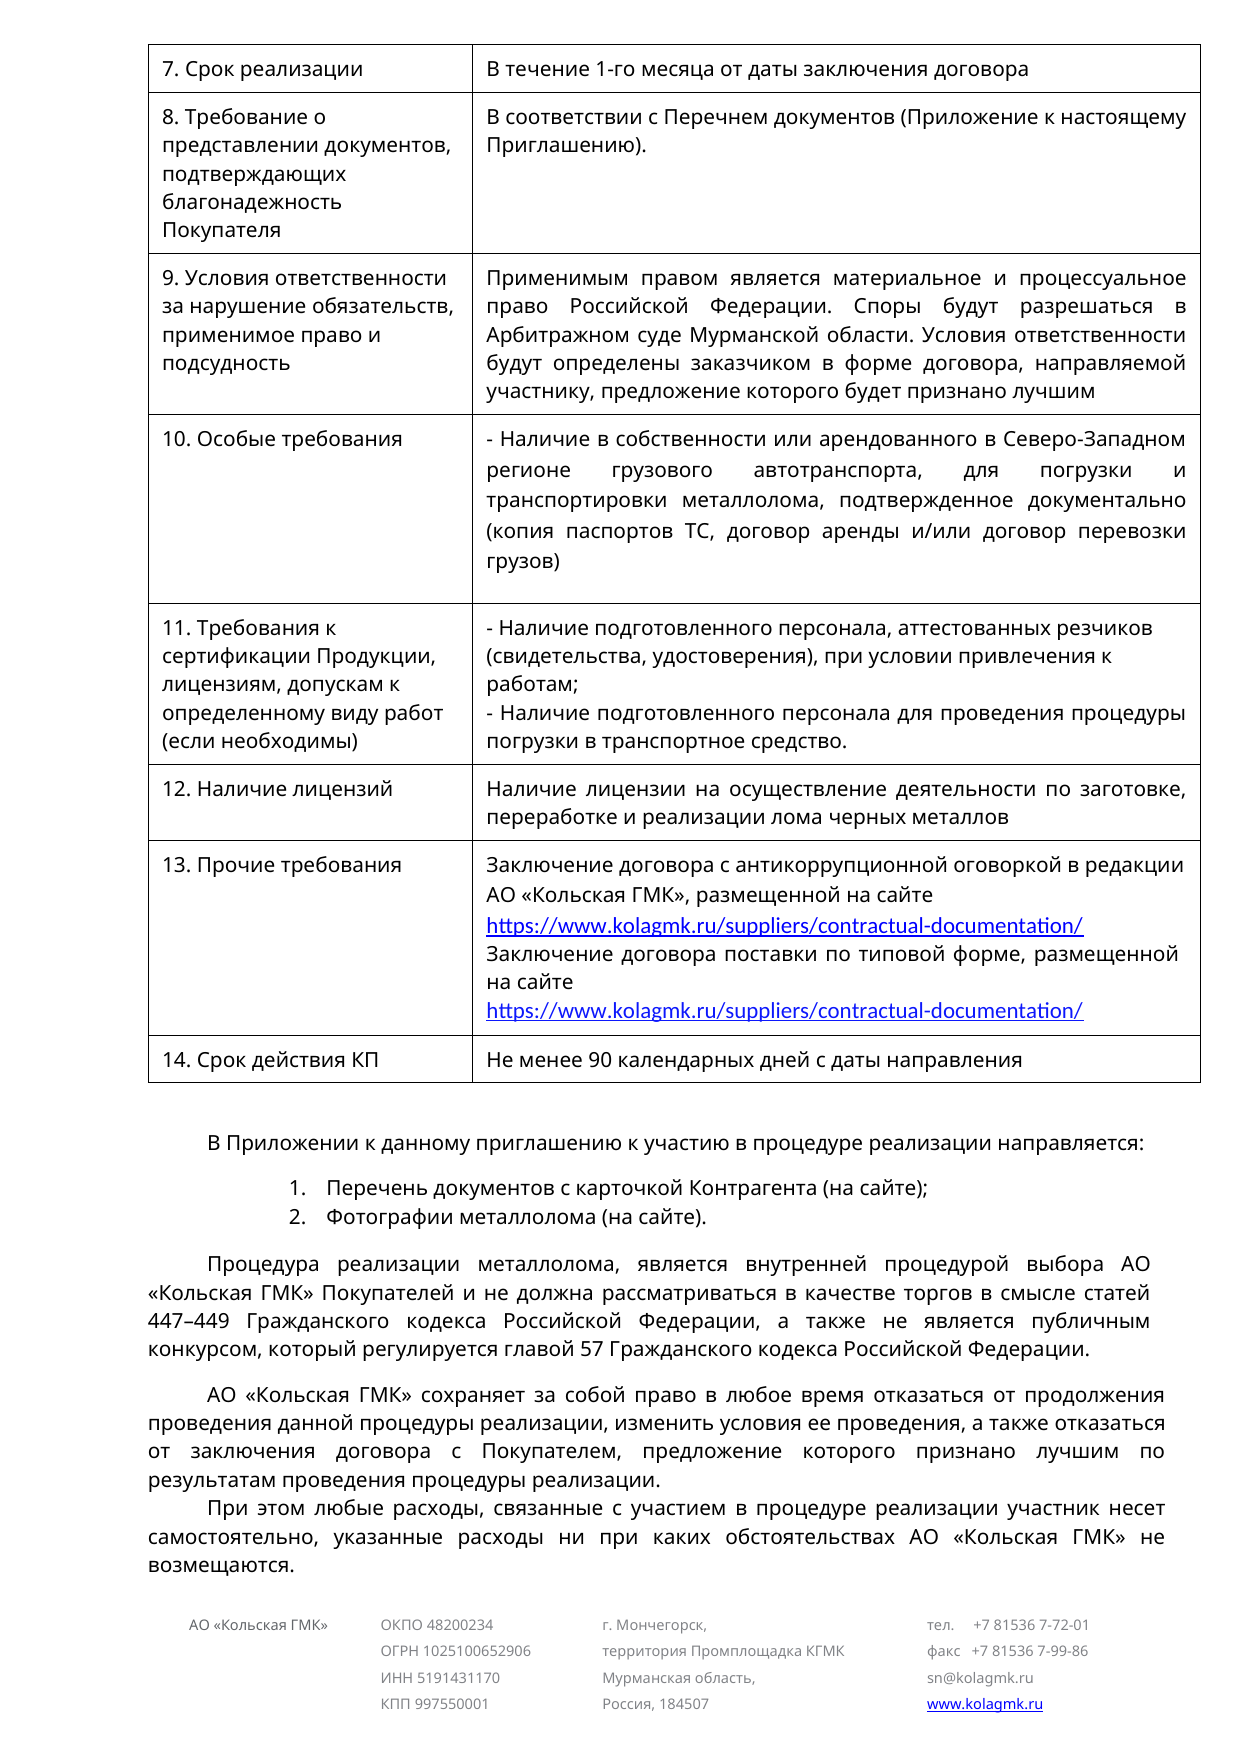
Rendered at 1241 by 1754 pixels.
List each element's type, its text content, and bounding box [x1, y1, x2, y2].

table_cell 14. Срок действия КП [149, 1036, 472, 1082]
table_cell В течение 1-го месяца от даты заключения договора [473, 45, 1200, 92]
table_cell - Наличие подготовленного персонала, аттестованных резчиков (свидетельства, удостоверения), при условии привлечения к работам; - Наличие подготовленного персонала для проведения процедуры погрузки в транспортное средство. [473, 604, 1200, 764]
list Фотографии металлолома (на сайте). [289, 1202, 1152, 1230]
table_cell 7. Срок реализации [149, 45, 472, 92]
table_cell В соответствии с Перечнем документов (Приложение к настоящему Приглашению). [473, 93, 1200, 253]
text В Приложении к данному приглашению к участию в процедуре реализации направляется: [148, 1128, 1167, 1157]
list Перечень документов с карточкой Контрагента (на сайте); [289, 1173, 1167, 1202]
table_cell 12. Наличие лицензий [149, 765, 472, 840]
list АО «Кольская ГМК» сохраняет за собой право в любое время отказаться от продолжения проведения данной процедуры реализации, изменить условия ее проведения, а также отказаться от заключения договора с Покупателем, предложение которого признано лучшим по результатам проведения процедуры реализации. [148, 1380, 1167, 1493]
table_cell Наличие лицензии на осуществление деятельности по заготовке, переработке и реализации лома черных металлов [473, 765, 1200, 840]
list При этом любые расходы, связанные с участием в процедуре реализации участник несет самостоятельно, указанные расходы ни при каких обстоятельствах АО «Кольская ГМК» не возмещаются. [148, 1493, 1167, 1579]
table_cell - Наличие в собственности или арендованного в Северо-Западном регионе грузового автотранспорта, для погрузки и транспортировки металлолома, подтвержденное документально (копия паспортов ТС, договор аренды и/или договор перевозки грузов) [473, 415, 1200, 603]
table_cell Применимым правом является материальное и процессуальное право Российской Федерации. Споры будут разрешаться в Арбитражном суде Мурманской области. Условия ответственности будут определены заказчиком в форме договора, направляемой участнику, предложение которого будет признано лучшим [473, 254, 1200, 414]
text Процедура реализации металлолома, является внутренней процедурой выбора АО «Кольская ГМК» Покупателей и не должна рассматриваться в качестве торгов в смысле статей 447–449 Гражданского кодекса Российской Федерации, а также не является публичным конкурсом, который регулируется главой 57 Гражданского кодекса Российской Федерации. [148, 1249, 1152, 1363]
table_cell 8. Требование о представлении документов, подтверждающих благонадежность Покупателя [149, 93, 472, 253]
table_cell Не менее 90 календарных дней с даты направления [473, 1036, 1200, 1082]
table_cell 10. Особые требования [149, 415, 472, 603]
table_cell 11. Требования к сертификации Продукции, лицензиям, допускам к определенному виду работ (если необходимы) [149, 604, 472, 764]
table_cell Заключение договора с антикоррупционной оговоркой в редакции АО «Кольская ГМК», размещенной на сайте https://www.kolagmk.ru/suppliers/contractual-documentation/ Заключение договора поставки по типовой форме, размещенной на сайте https://www.kolagmk.ru/suppliers/contractual-documentation/ [473, 841, 1200, 1035]
table_cell 9. Условия ответственности за нарушение обязательств, применимое право и подсудность [149, 254, 472, 414]
table_cell 13. Прочие требования [149, 841, 472, 1035]
